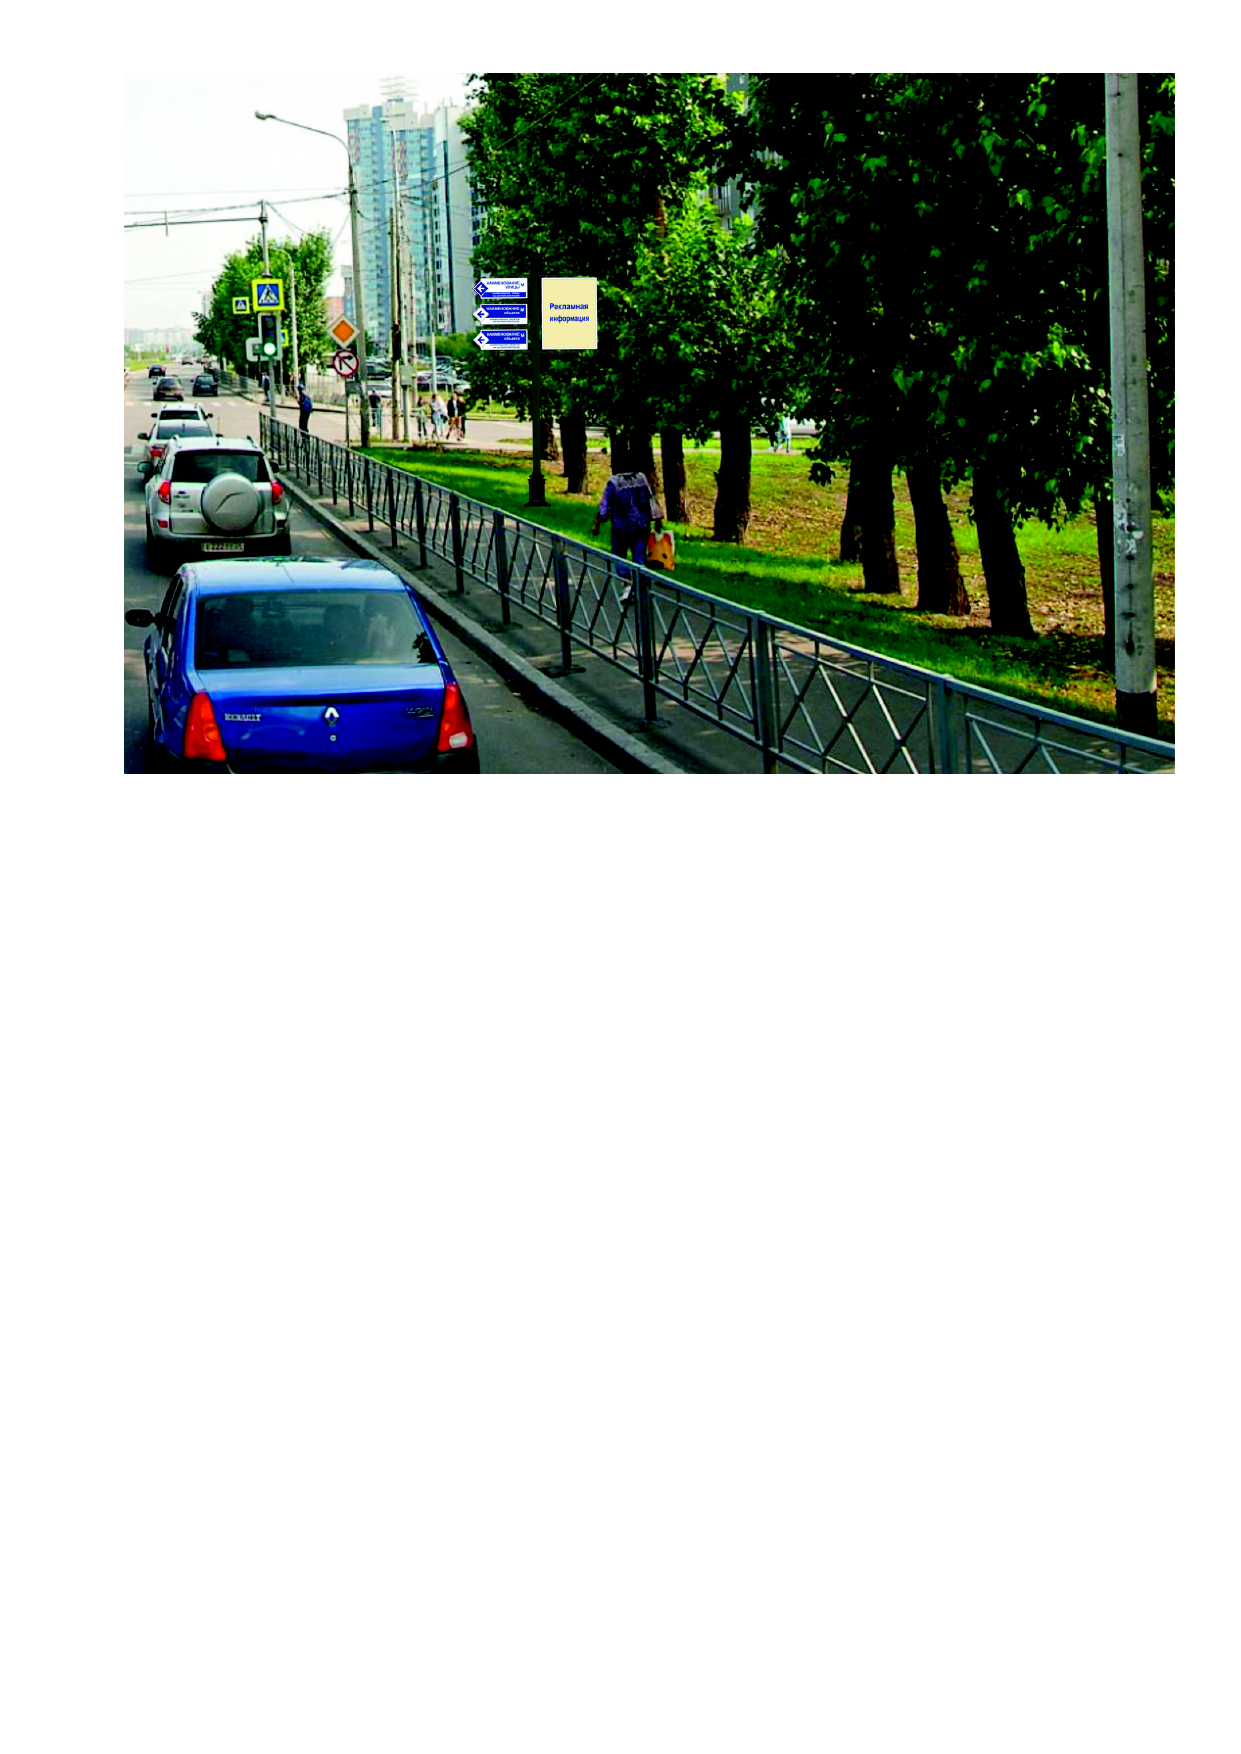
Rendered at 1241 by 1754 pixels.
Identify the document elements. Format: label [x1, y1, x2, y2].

picture [124, 73, 1175, 774]
